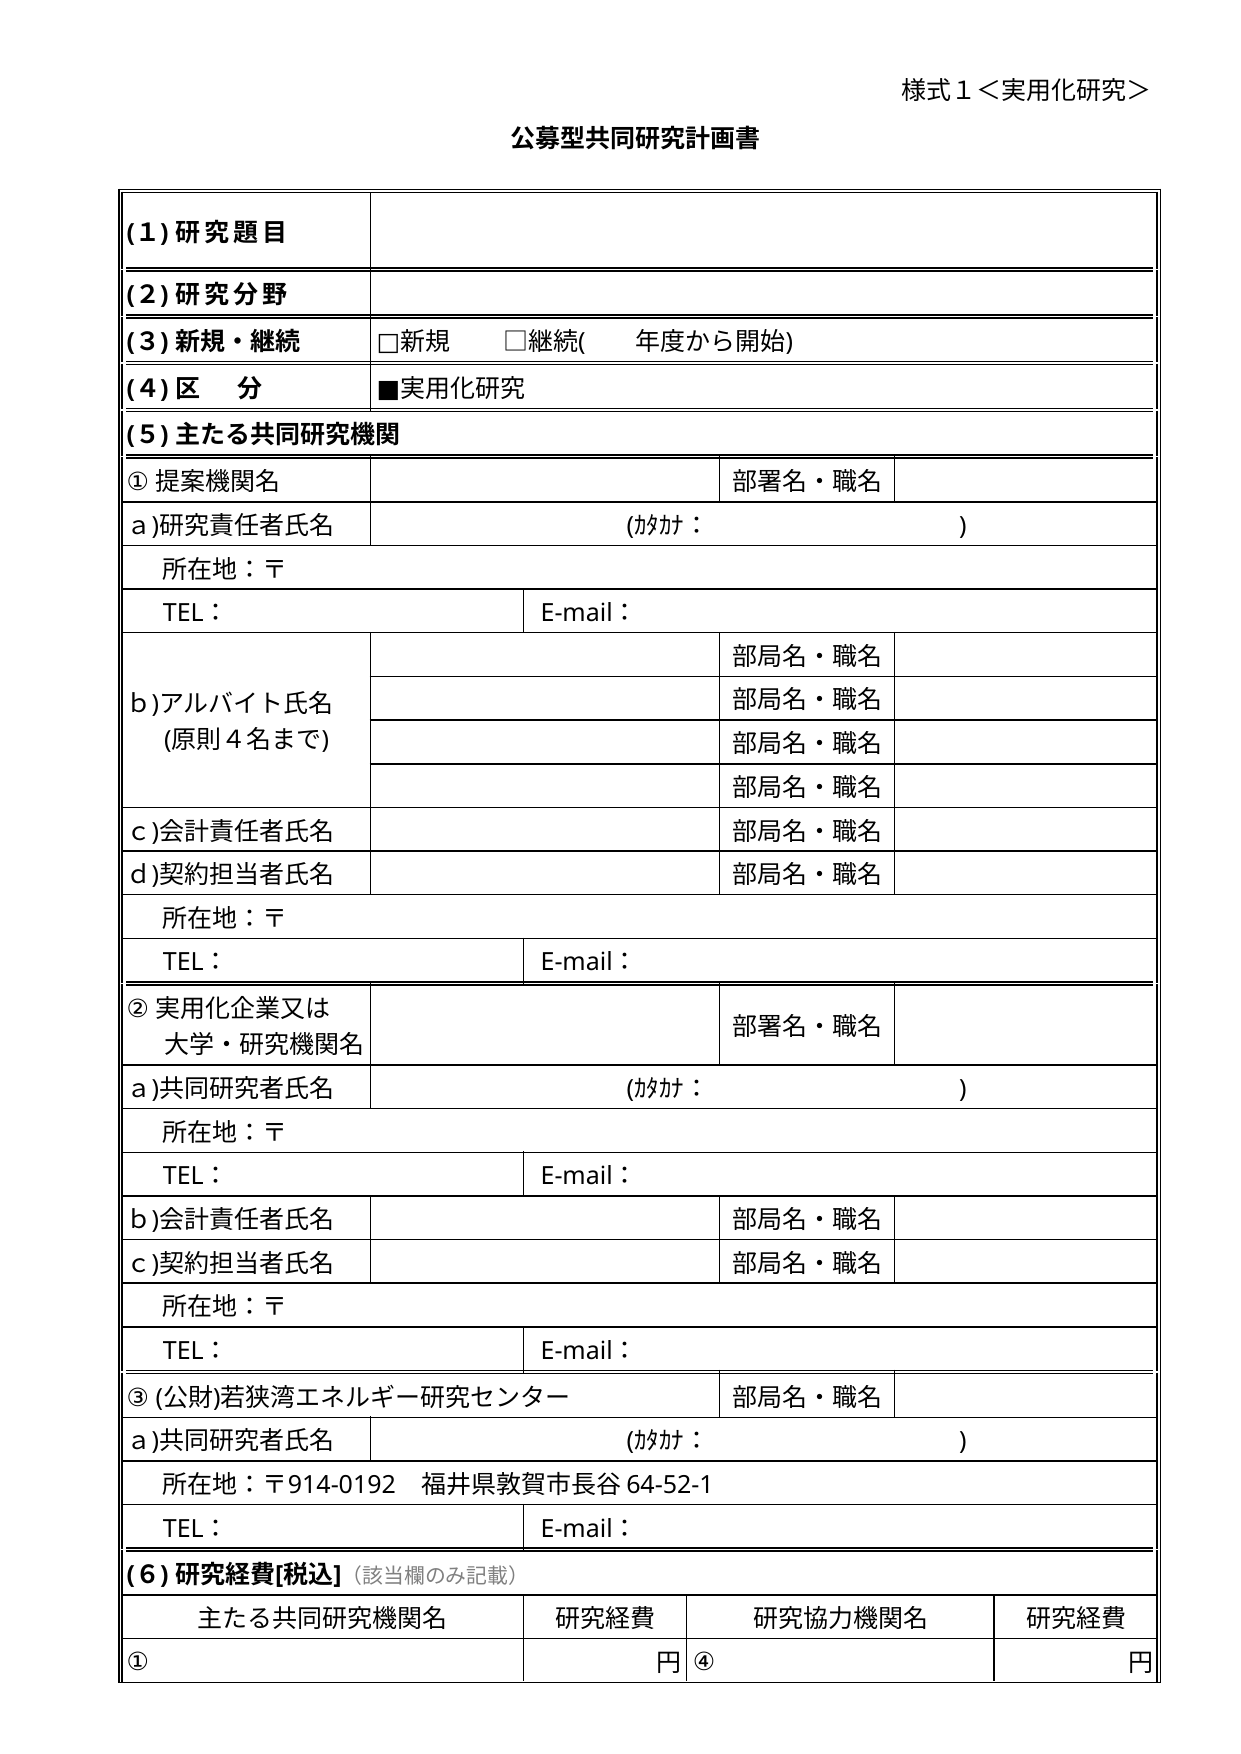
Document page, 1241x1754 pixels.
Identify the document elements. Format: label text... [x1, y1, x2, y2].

table_cell [895, 1370, 1159, 1416]
table_cell TEL： [123, 590, 523, 632]
table_cell 所在地：〒 [123, 895, 1156, 937]
table_cell ａ)共同研究者氏名 [123, 1418, 370, 1460]
table_cell ② 実用化企業又は 大学・研究機関名 [120, 981, 370, 1064]
table_cell ｄ)契約担当者氏名 [123, 852, 370, 894]
table_cell [895, 1240, 1156, 1282]
table_cell [371, 721, 719, 763]
table_cell (ｶﾀｶﾅ： ) [371, 503, 1156, 544]
table_cell [371, 1197, 719, 1239]
table_cell 部局名・職名 [720, 808, 894, 850]
table_cell [371, 852, 719, 894]
table_cell [895, 765, 1156, 806]
table_cell 部局名・職名 [720, 1197, 894, 1239]
table_cell ａ)研究責任者氏名 [123, 503, 370, 544]
table_cell 所在地：〒914-0192 福井県敦賀市長谷64-52-1 [123, 1462, 1156, 1504]
table_cell 部局名・職名 [720, 765, 894, 806]
table_cell □新規 □継続( 年度から開始) [371, 314, 1159, 361]
table_cell (６) 研究経費[税込]（該当欄のみ記載） [120, 1547, 1159, 1594]
table_cell [371, 633, 719, 676]
table_cell ④ [687, 1639, 993, 1681]
table_cell 部局名・職名 [720, 1374, 894, 1416]
table_cell ｃ)会計責任者氏名 [123, 808, 370, 850]
table_cell ｂ)アルバイト氏名 (原則４名まで) [123, 633, 370, 806]
table_cell ① 提案機関名 [120, 454, 370, 501]
table_cell (５) 主たる共同研究機関 [120, 408, 1159, 454]
table_cell 研究協力機関名 [687, 1596, 993, 1638]
table_cell [371, 1240, 719, 1282]
table_cell ① [123, 1639, 523, 1681]
table_cell [895, 633, 1156, 676]
table_cell 研究経費 [524, 1596, 686, 1638]
table_cell (ｶﾀｶﾅ： ) [371, 1066, 1156, 1108]
table_cell E-mail： [524, 1153, 1156, 1195]
table_cell 部署名・職名 [720, 986, 894, 1064]
table_cell E-mail： [524, 590, 1156, 632]
table_cell (３) 新規・継続 [120, 314, 370, 361]
table_cell ａ)共同研究者氏名 [123, 1066, 370, 1108]
table_cell ｃ)契約担当者氏名 [123, 1240, 370, 1282]
table_cell [895, 721, 1156, 763]
table_cell TEL： [123, 1505, 523, 1547]
table_cell 部署名・職名 [720, 459, 894, 501]
table_cell 部局名・職名 [720, 677, 894, 719]
table_cell (４) 区分 [120, 361, 370, 407]
table_cell [371, 267, 1159, 314]
table_cell ■実用化研究 [371, 361, 1159, 407]
table_cell [371, 459, 719, 501]
table_cell [895, 677, 1156, 719]
table_cell 部局名・職名 [720, 721, 894, 763]
table_cell TEL： [123, 939, 523, 981]
table_cell [895, 1197, 1156, 1239]
table_cell [371, 986, 719, 1064]
table_header [371, 193, 1156, 267]
table_cell TEL： [123, 1328, 523, 1369]
table_cell (ｶﾀｶﾅ： ) [371, 1418, 1156, 1460]
table_cell 部局名・職名 [720, 633, 894, 676]
table_cell [371, 677, 719, 719]
table_cell [895, 454, 1159, 501]
table_cell 所在地：〒 [123, 546, 1156, 588]
table_cell (２) 研究分野 [120, 267, 370, 314]
table_cell 部局名・職名 [720, 1240, 894, 1282]
table_cell 主たる共同研究機関名 [123, 1596, 523, 1638]
table_cell [895, 981, 1159, 1064]
table_cell [895, 808, 1156, 850]
table_cell TEL： [123, 1153, 523, 1195]
table_cell 研究経費 [995, 1596, 1156, 1638]
table_cell E-mail： [524, 939, 1156, 981]
table_cell 所在地：〒 [123, 1109, 1156, 1151]
table_header (１) 研究題目 [123, 193, 370, 267]
table_cell [371, 765, 719, 806]
text 公募型共同研究計画書 [118, 118, 1152, 154]
table_cell 所在地：〒 [123, 1284, 1156, 1326]
table_cell E-mail： [524, 1505, 1156, 1547]
table_cell ③ (公財)若狭湾エネルギー研究センター [120, 1370, 719, 1416]
table_cell [895, 852, 1156, 894]
table_cell 円 [524, 1639, 686, 1681]
table_cell E-mail： [524, 1328, 1156, 1369]
table_cell ｂ)会計責任者氏名 [123, 1197, 370, 1239]
table_cell 部局名・職名 [720, 852, 894, 894]
table_cell 円 [995, 1639, 1156, 1681]
table_cell [371, 808, 719, 850]
